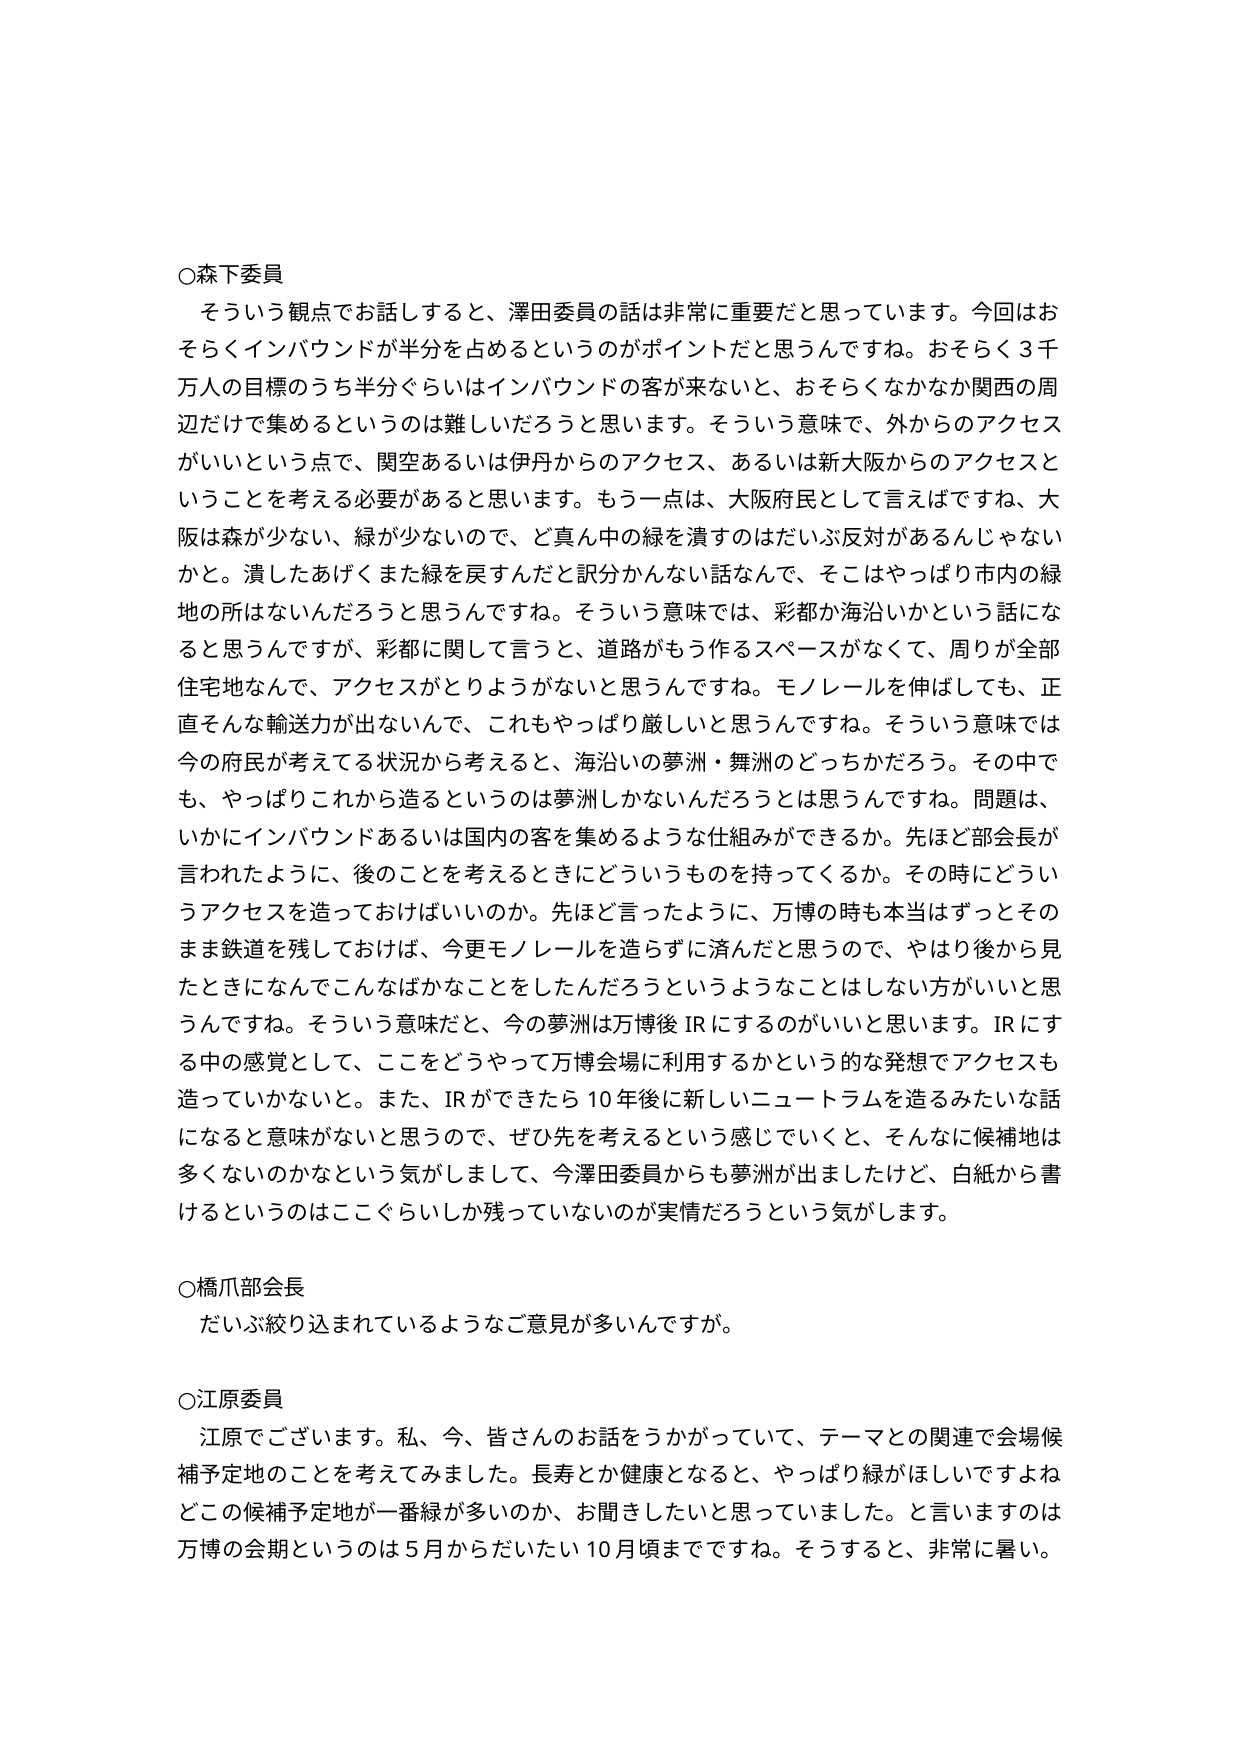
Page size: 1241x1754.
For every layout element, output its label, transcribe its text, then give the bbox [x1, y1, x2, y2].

text だいぶ絞り込まれているようなご意見が多いんですが。 [177, 1304, 1063, 1342]
text ○江原委員 [177, 1379, 1063, 1417]
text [177, 1417, 1063, 1567]
text ○森下委員 [177, 254, 1063, 292]
text そういう観点でお話しすると、澤田委員の話は非常に重要だと思っています。今回はおそらくインバウンドが半分を占めるというのがポイントだと思うんですね。おそらく３千万人の目標のうち半分ぐらいはインバウンドの客が来ないと、おそらくなかなか関西の周辺だけで集めるというのは難しいだろうと思います。そういう意味で、外からのアクセスがいいという点で、関空あるいは伊丹からのアクセス、あるいは新大阪からのアクセスということを考える必要があると思います。もう一点は、大阪府民として言えばですね、大阪は森が少ない、緑が少ないので、ど真ん中の緑を潰すのはだいぶ反対があるんじゃないかと。潰したあげくまた緑を戻すんだと訳分かんない話なんで、そこはやっぱり市内の緑地の所はないんだろうと思うんですね。そういう意味では、彩都か海沿いかという話になると思うんですが、彩都に関して言うと、道路がもう作るスペースがなくて、周りが全部住宅地なんで、アクセスがとりようがないと思うんですね。モノレールを伸ばしても、正直そんな輸送力が出ないんで、これもやっぱり厳しいと思うんですね。そういう意味では、今の府民が考えてる状況から考えると、海沿いの夢洲・舞洲のどっちかだろう。その中でも、やっぱりこれから造るというのは夢洲しかないんだろうとは思うんですね。問題は、いかにインバウンドあるいは国内の客を集めるような仕組みができるか。先ほど部会長が言われたように、後のことを考えるときにどういうものを持ってくるか。その時にどういうアクセスを造っておけばいいのか。先ほど言ったように、万博の時も本当はずっとそのまま鉄道を残しておけば、今更モノレールを造らずに済んだと思うので、やはり後から見たときになんでこんなばかなことをしたんだろうというようなことはしない方がいいと思うんですね。そういう意味だと、今の夢洲は万博後IRにするのがいいと思います。IRにする中の感覚として、ここをどうやって万博会場に利用するかという的な発想でアクセスも造っていかないと。また、IRができたら10年後に新しいニュートラムを造るみたいな話になると意味がないと思うので、ぜひ先を考えるという感じでいくと、そんなに候補地は多くないのかなという気がしまして、今澤田委員からも夢洲が出ましたけど、白紙から書けるというのはここぐらいしか残っていないのが実情だろうという気がします。 [177, 292, 1063, 1229]
text ○橋爪部会長 [177, 1267, 1063, 1304]
